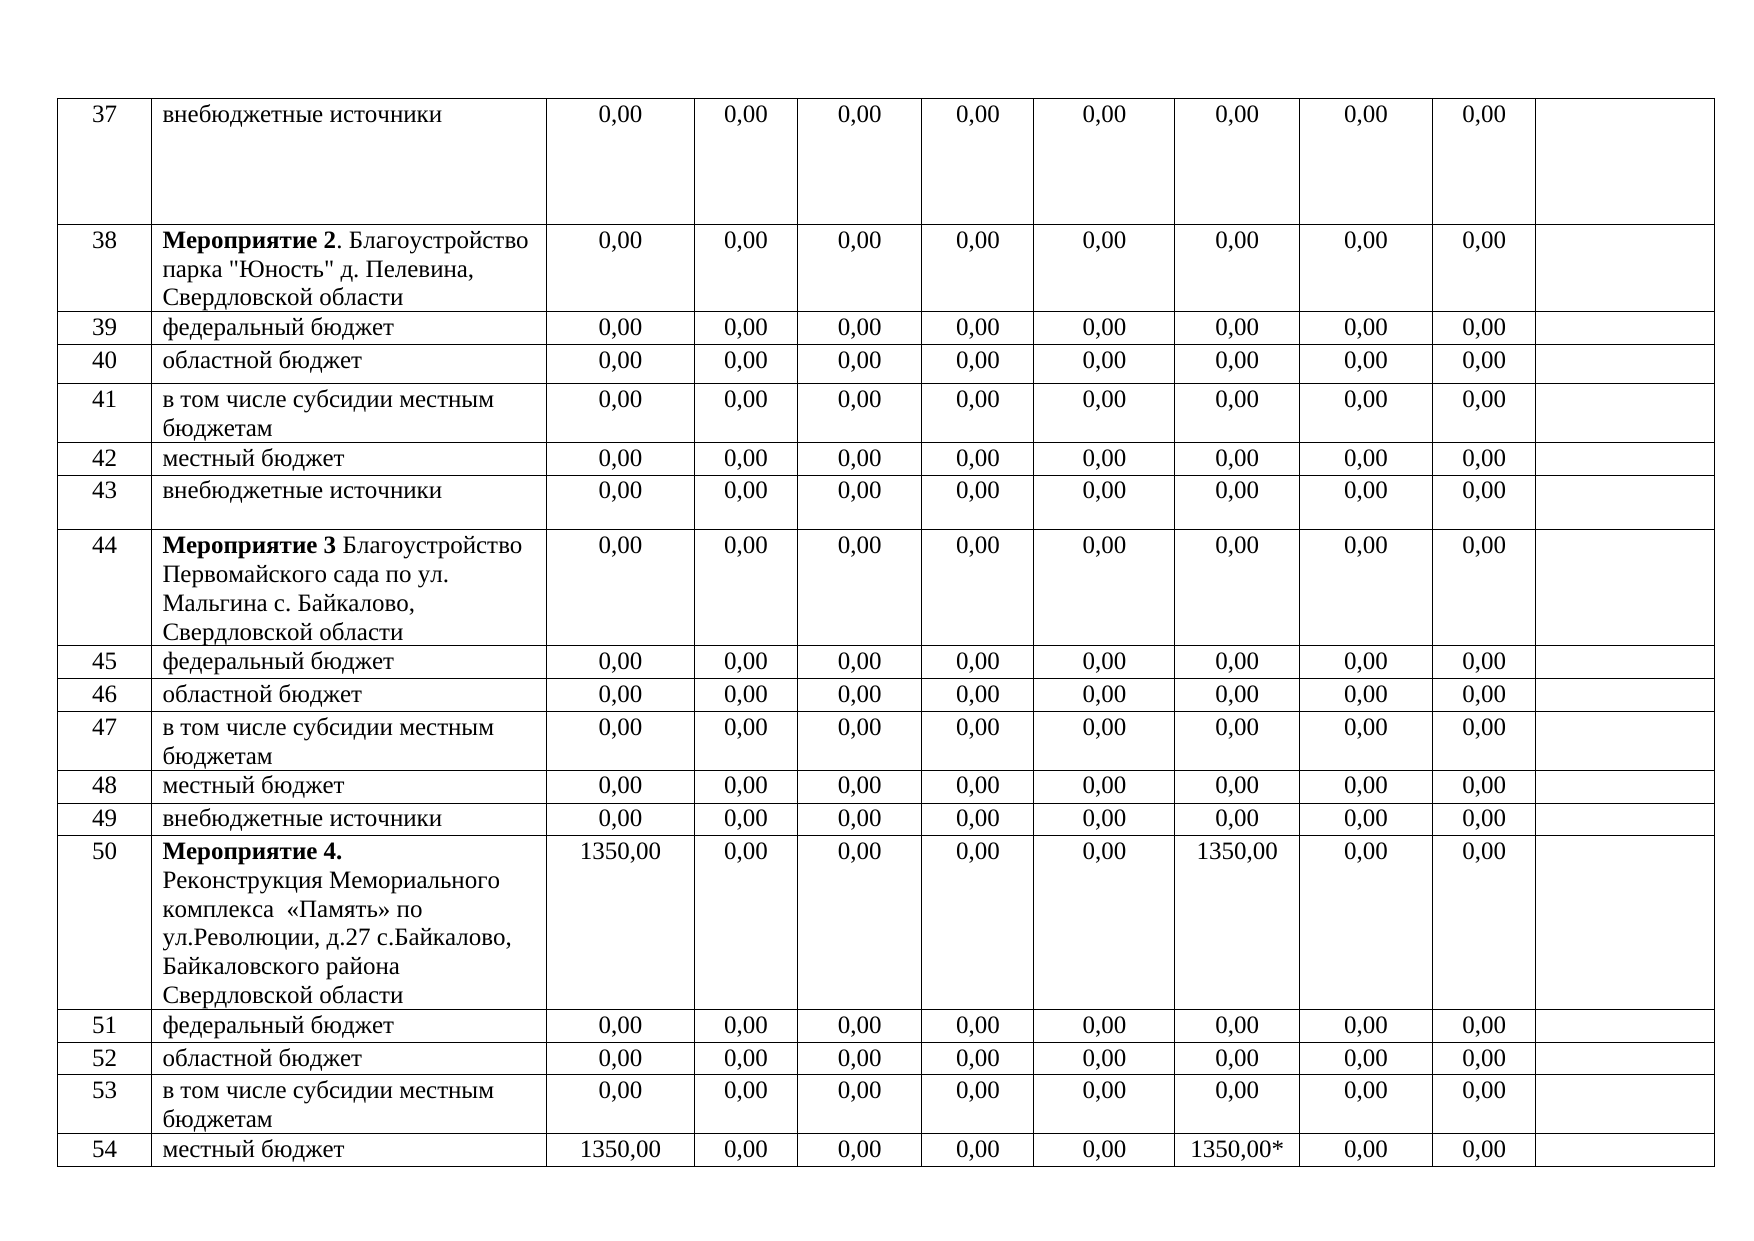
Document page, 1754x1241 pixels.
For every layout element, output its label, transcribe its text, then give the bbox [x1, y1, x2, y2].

table_cell 0,00 [695, 1010, 797, 1042]
table_cell 0,00 [798, 646, 921, 678]
table_cell 0,00 [1175, 804, 1299, 835]
table_cell [1536, 712, 1714, 769]
table_cell 0,00 [1300, 836, 1432, 1009]
table_cell 0,00 [1300, 646, 1432, 678]
table_cell 0,00 [1175, 384, 1299, 442]
table_cell 0,00 [1034, 476, 1174, 529]
table_cell 1350,00* [1175, 1134, 1299, 1166]
table_cell 0,00 [547, 1075, 694, 1133]
table_cell федеральный бюджет [152, 312, 546, 344]
table_cell 0,00 [1175, 646, 1299, 678]
table_cell 0,00 [1034, 1043, 1174, 1074]
table_cell 0,00 [1034, 312, 1174, 344]
table_cell 0,00 [798, 476, 921, 529]
table_cell внебюджетные источники [152, 99, 546, 224]
table_cell [1536, 443, 1714, 474]
table_cell 43 [58, 476, 151, 529]
table_cell 0,00 [695, 771, 797, 802]
table_cell 0,00 [1433, 804, 1535, 835]
table_cell 0,00 [798, 836, 921, 1009]
table_cell 0,00 [798, 771, 921, 802]
table_cell 0,00 [922, 771, 1033, 802]
table_cell 0,00 [922, 679, 1033, 711]
table_cell 49 [58, 804, 151, 835]
table_cell 0,00 [1433, 771, 1535, 802]
table_cell 50 [58, 836, 151, 1009]
table_cell 0,00 [798, 384, 921, 442]
table_cell 0,00 [1433, 476, 1535, 529]
table_cell [1536, 384, 1714, 442]
table_cell 42 [58, 443, 151, 474]
table_cell 0,00 [1433, 99, 1535, 224]
table_cell 0,00 [1175, 1010, 1299, 1042]
table_cell 0,00 [1034, 836, 1174, 1009]
table_cell 0,00 [1300, 476, 1432, 529]
table_cell 0,00 [798, 443, 921, 474]
table_cell 52 [58, 1043, 151, 1074]
table_cell 0,00 [798, 345, 921, 383]
table_cell 0,00 [1175, 345, 1299, 383]
table_cell 0,00 [1433, 225, 1535, 311]
table_cell 44 [58, 530, 151, 645]
table_cell 39 [58, 312, 151, 344]
table_cell 0,00 [1433, 712, 1535, 769]
table_cell 0,00 [695, 1043, 797, 1074]
table_cell в том числе субсидии местным бюджетам [152, 1075, 546, 1133]
table_cell 1350,00 [547, 1134, 694, 1166]
table_cell внебюджетные источники [152, 804, 546, 835]
table_cell 0,00 [1034, 1134, 1174, 1166]
table_cell 0,00 [1034, 679, 1174, 711]
table_cell 0,00 [922, 530, 1033, 645]
table_cell 0,00 [1433, 1075, 1535, 1133]
table_cell 38 [58, 225, 151, 311]
table_cell 0,00 [695, 345, 797, 383]
table_cell 0,00 [547, 1043, 694, 1074]
table_cell 0,00 [695, 836, 797, 1009]
table_cell 0,00 [1300, 804, 1432, 835]
table_cell 0,00 [695, 1134, 797, 1166]
table_cell 0,00 [922, 225, 1033, 311]
table_cell 0,00 [922, 1043, 1033, 1074]
table_cell 0,00 [798, 1134, 921, 1166]
table_cell 0,00 [547, 804, 694, 835]
table_cell 0,00 [798, 712, 921, 769]
table_cell 1350,00 [1175, 836, 1299, 1009]
table_cell 0,00 [1433, 1043, 1535, 1074]
table_cell 0,00 [798, 679, 921, 711]
table_cell 0,00 [1175, 530, 1299, 645]
table_cell 0,00 [798, 1043, 921, 1074]
table_cell 0,00 [1433, 1010, 1535, 1042]
table_cell 0,00 [1300, 679, 1432, 711]
table_cell 0,00 [1175, 443, 1299, 474]
table_cell 41 [58, 384, 151, 442]
table_cell [1536, 225, 1714, 311]
table_cell 0,00 [1175, 312, 1299, 344]
table_cell 0,00 [922, 1010, 1033, 1042]
table_cell 0,00 [798, 804, 921, 835]
table_cell 0,00 [547, 646, 694, 678]
table_cell 0,00 [547, 771, 694, 802]
table_cell 1350,00 [547, 836, 694, 1009]
table_cell 0,00 [695, 679, 797, 711]
table_cell [1536, 476, 1714, 529]
table_cell 0,00 [1300, 345, 1432, 383]
table_cell [1536, 836, 1714, 1009]
table_cell 0,00 [922, 804, 1033, 835]
table_cell 0,00 [922, 345, 1033, 383]
table_cell 0,00 [1175, 1075, 1299, 1133]
table_cell 0,00 [547, 1010, 694, 1042]
table_cell [1536, 771, 1714, 802]
table_cell 0,00 [922, 99, 1033, 224]
table_cell 0,00 [1300, 1075, 1432, 1133]
table_cell 0,00 [695, 646, 797, 678]
table_cell 0,00 [922, 1134, 1033, 1166]
table_cell [1536, 1010, 1714, 1042]
table_cell 0,00 [695, 712, 797, 769]
table_cell местный бюджет [152, 1134, 546, 1166]
table_cell 0,00 [1034, 384, 1174, 442]
table_cell [1536, 345, 1714, 383]
table_cell 0,00 [798, 530, 921, 645]
table_cell 0,00 [922, 712, 1033, 769]
table_cell 0,00 [1175, 679, 1299, 711]
table_cell 0,00 [1300, 771, 1432, 802]
table_cell 0,00 [1175, 1043, 1299, 1074]
table_cell 0,00 [1034, 804, 1174, 835]
table_cell 0,00 [1034, 771, 1174, 802]
table_cell 0,00 [695, 476, 797, 529]
table_cell 0,00 [1034, 1075, 1174, 1133]
table_cell 51 [58, 1010, 151, 1042]
table_cell [1536, 804, 1714, 835]
table_cell [1536, 1043, 1714, 1074]
table_cell 0,00 [1175, 771, 1299, 802]
table_cell 0,00 [1034, 443, 1174, 474]
table_cell 0,00 [798, 1075, 921, 1133]
table_cell 0,00 [1034, 345, 1174, 383]
table_cell областной бюджет [152, 345, 546, 383]
table_cell 0,00 [695, 99, 797, 224]
table_cell 54 [58, 1134, 151, 1166]
table_cell [1536, 530, 1714, 645]
table_cell [1536, 99, 1714, 224]
table_cell 0,00 [1433, 836, 1535, 1009]
table_cell 0,00 [1300, 99, 1432, 224]
table_cell 0,00 [1300, 312, 1432, 344]
table_cell 0,00 [1175, 476, 1299, 529]
table_cell 0,00 [798, 99, 921, 224]
table_cell Мероприятие 2. Благоустройство парка "Юность" д. Пелевина, Свердловской области [152, 225, 546, 311]
table_cell 0,00 [1175, 225, 1299, 311]
table_cell 0,00 [1034, 225, 1174, 311]
table_cell 46 [58, 679, 151, 711]
table_cell 0,00 [695, 804, 797, 835]
table_cell областной бюджет [152, 679, 546, 711]
table_cell 0,00 [695, 443, 797, 474]
table_cell федеральный бюджет [152, 646, 546, 678]
table_cell 0,00 [922, 312, 1033, 344]
table_cell 53 [58, 1075, 151, 1133]
table_cell [1536, 1075, 1714, 1133]
table_cell 0,00 [922, 476, 1033, 529]
table_cell местный бюджет [152, 771, 546, 802]
table_cell 0,00 [1300, 443, 1432, 474]
table_cell 0,00 [1300, 530, 1432, 645]
table_cell 0,00 [1034, 99, 1174, 224]
table_cell 0,00 [547, 679, 694, 711]
table_cell 0,00 [695, 1075, 797, 1133]
table_cell Мероприятие 3 Благоустройство Первомайского сада по ул. Мальгина с. Байкалово, Свердловской области [152, 530, 546, 645]
table_cell 0,00 [547, 384, 694, 442]
table_cell 0,00 [1300, 712, 1432, 769]
table_cell 45 [58, 646, 151, 678]
table_cell 0,00 [547, 443, 694, 474]
table_cell 0,00 [1433, 443, 1535, 474]
table_cell 0,00 [547, 312, 694, 344]
table_cell 37 [58, 99, 151, 224]
table_cell 0,00 [547, 476, 694, 529]
table_cell 0,00 [547, 530, 694, 645]
table_cell 0,00 [695, 225, 797, 311]
table_cell 0,00 [547, 712, 694, 769]
table_cell 0,00 [922, 443, 1033, 474]
table_cell [1536, 646, 1714, 678]
table_cell 0,00 [547, 225, 694, 311]
table_cell 0,00 [1300, 1043, 1432, 1074]
table_cell 0,00 [922, 836, 1033, 1009]
table_cell 0,00 [1433, 679, 1535, 711]
table_cell 0,00 [1433, 384, 1535, 442]
table_cell [1536, 312, 1714, 344]
table_cell 0,00 [922, 646, 1033, 678]
table_cell 0,00 [547, 99, 694, 224]
table_cell [1536, 679, 1714, 711]
table_cell 0,00 [1433, 646, 1535, 678]
table_cell 0,00 [798, 1010, 921, 1042]
table_cell 0,00 [798, 312, 921, 344]
table_cell 40 [58, 345, 151, 383]
table_cell 0,00 [695, 530, 797, 645]
table_cell 47 [58, 712, 151, 769]
table_cell [1536, 1134, 1714, 1166]
table_cell 0,00 [922, 384, 1033, 442]
table_cell 0,00 [1300, 225, 1432, 311]
table_cell 0,00 [547, 345, 694, 383]
table_cell 0,00 [1433, 345, 1535, 383]
table_cell 48 [58, 771, 151, 802]
table_cell местный бюджет [152, 443, 546, 474]
table_cell Мероприятие 4. Реконструкция Мемориального комплекса «Память» по ул.Революции, д.27 с.Байкалово, Байкаловского района Свердловской области [152, 836, 546, 1009]
table_cell 0,00 [1300, 384, 1432, 442]
table_cell 0,00 [1034, 530, 1174, 645]
table_cell в том числе субсидии местным бюджетам [152, 384, 546, 442]
table_cell 0,00 [1175, 712, 1299, 769]
table_cell 0,00 [1034, 646, 1174, 678]
table_cell 0,00 [798, 225, 921, 311]
table_cell в том числе субсидии местным бюджетам [152, 712, 546, 769]
table_cell внебюджетные источники [152, 476, 546, 529]
table_cell 0,00 [695, 384, 797, 442]
table_cell 0,00 [1300, 1134, 1432, 1166]
table_cell 0,00 [1300, 1010, 1432, 1042]
table_cell областной бюджет [152, 1043, 546, 1074]
table_cell федеральный бюджет [152, 1010, 546, 1042]
table_cell 0,00 [1034, 1010, 1174, 1042]
table_cell 0,00 [1433, 312, 1535, 344]
table_cell 0,00 [922, 1075, 1033, 1133]
table_cell 0,00 [1433, 1134, 1535, 1166]
table_cell 0,00 [1175, 99, 1299, 224]
table_cell 0,00 [695, 312, 797, 344]
table_cell 0,00 [1034, 712, 1174, 769]
table_cell 0,00 [1433, 530, 1535, 645]
